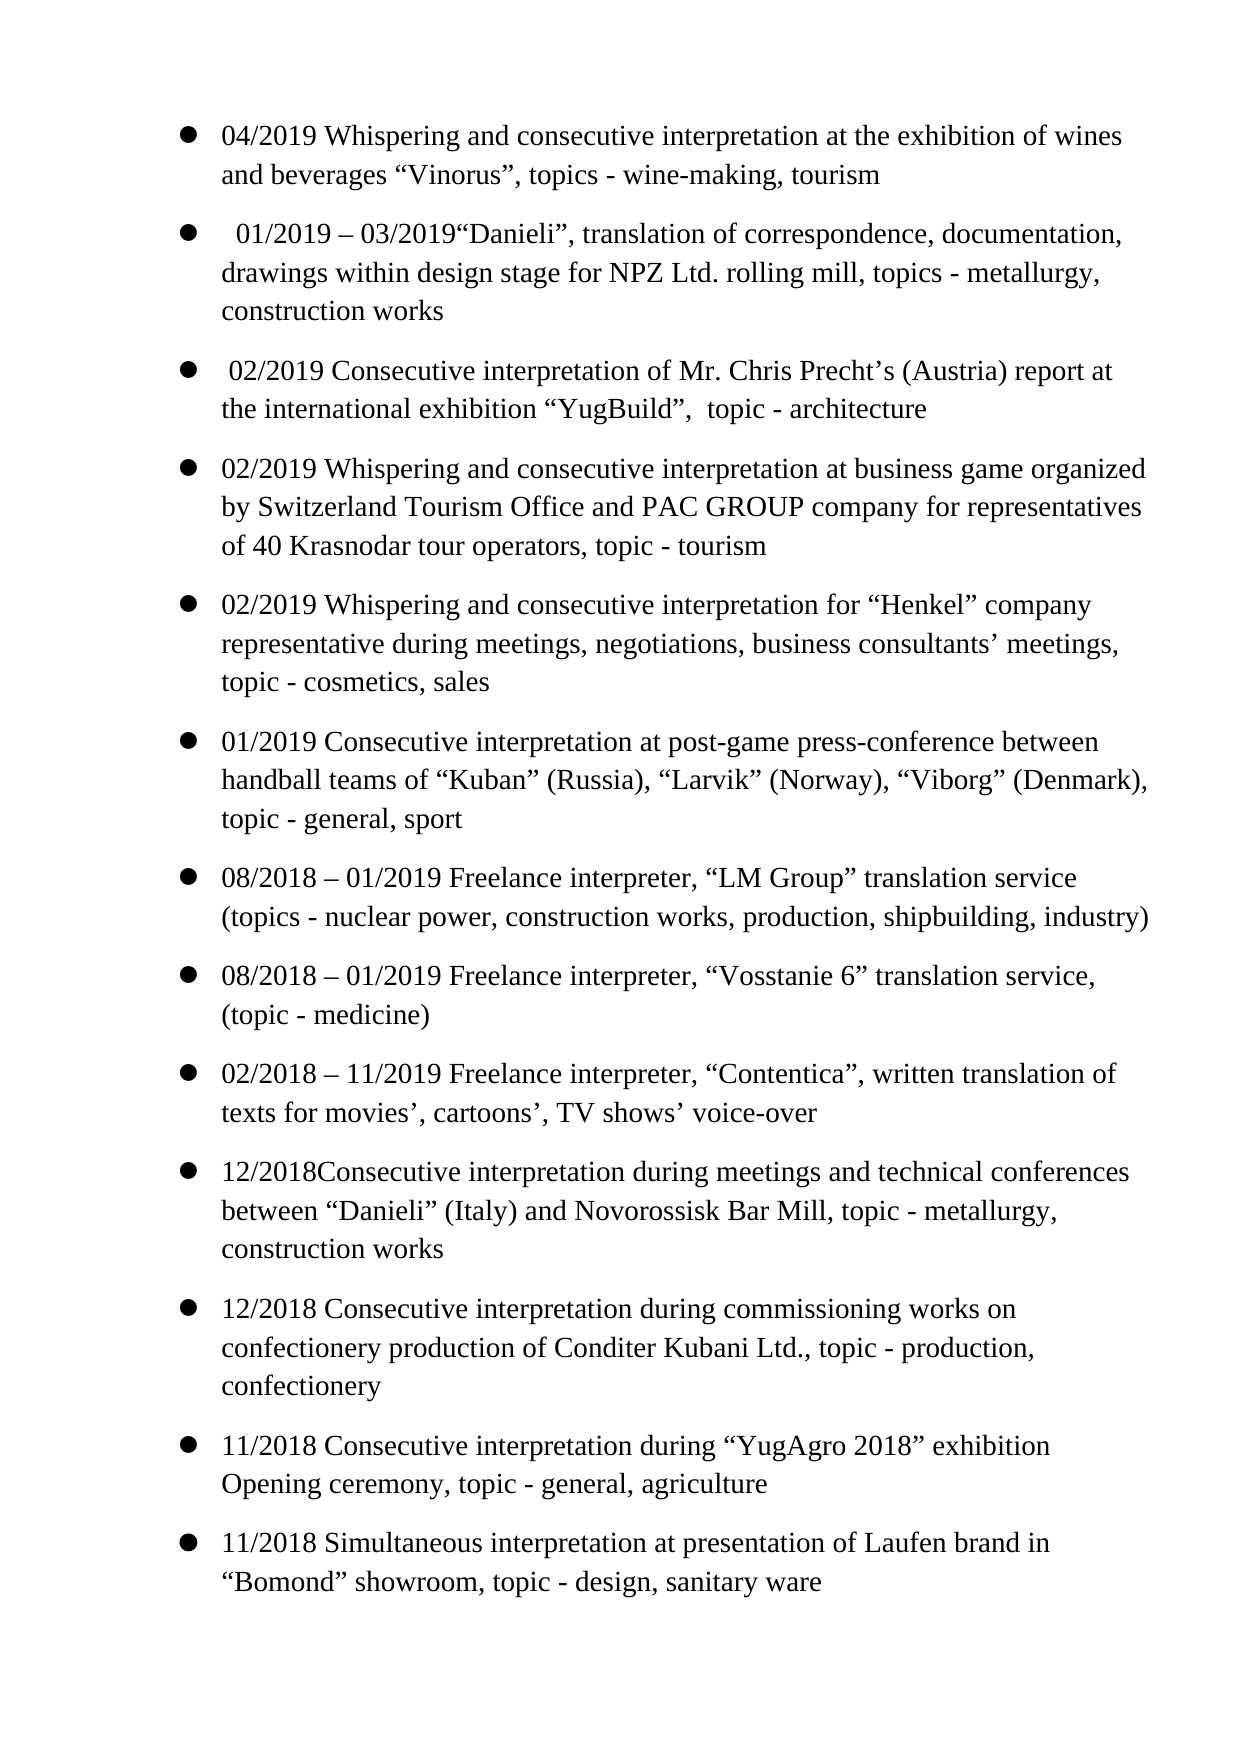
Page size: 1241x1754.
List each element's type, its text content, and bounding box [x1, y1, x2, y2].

list 11/2018 Simultaneous interpretation at presentation of Laufen brand in “Bomond” showroom, topic - design, sanitary ware [177, 1526, 1152, 1598]
list 02/2019 Whispering and consecutive interpretation at business game organized by Switzerland Tourism Office and PAC GROUP company for representatives of 40 Krasnodar tour operators, topic - tourism [177, 451, 1152, 561]
list 02/2019 Consecutive interpretation of Mr. Chris Precht’s (Austria) report at the international exhibition “YugBuild”, topic - architecture [177, 353, 1152, 425]
list 08/2018 – 01/2019 Freelance interpreter, “Vosstanie 6” translation service, (topic - medicine) [177, 958, 1152, 1031]
list 02/2019 Whispering and consecutive interpretation for “Henkel” company representative during meetings, negotiations, business consultants’ meetings, topic - cosmetics, sales [177, 587, 1152, 698]
list 08/2018 – 01/2019 Freelance interpreter, “LM Group” translation service (topics - nuclear power, construction works, production, shipbuilding, industry) [177, 860, 1152, 933]
list 04/2019 Whispering and consecutive interpretation at the exhibition of wines and beverages “Vinorus”, topics - wine-making, tourism [177, 118, 1152, 190]
list 11/2018 Consecutive interpretation during “YugAgro 2018” exhibition Opening ceremony, topic - general, agriculture [177, 1428, 1152, 1500]
list 01/2019 Consecutive interpretation at post-game press-conference between handball teams of “Kuban” (Russia), “Larvik” (Norway), “Viborg” (Denmark), topic - general, sport [177, 724, 1152, 834]
list 12/2018Consecutive interpretation during meetings and technical conferences between “Danieli” (Italy) and Novorossisk Bar Mill, topic - metallurgy, construction works [177, 1154, 1152, 1265]
list 02/2018 – 11/2019 Freelance interpreter, “Contentica”, written translation of texts for movies’, cartoons’, TV shows’ voice-over [177, 1056, 1152, 1129]
list 12/2018 Consecutive interpretation during commissioning works on confectionery production of Conditer Kubani Ltd., topic - production, confectionery [177, 1291, 1152, 1402]
list 01/2019 – 03/2019“Danieli”, translation of correspondence, documentation, drawings within design stage for NPZ Ltd. rolling mill, topics - metallurgy, construction works [177, 216, 1152, 327]
